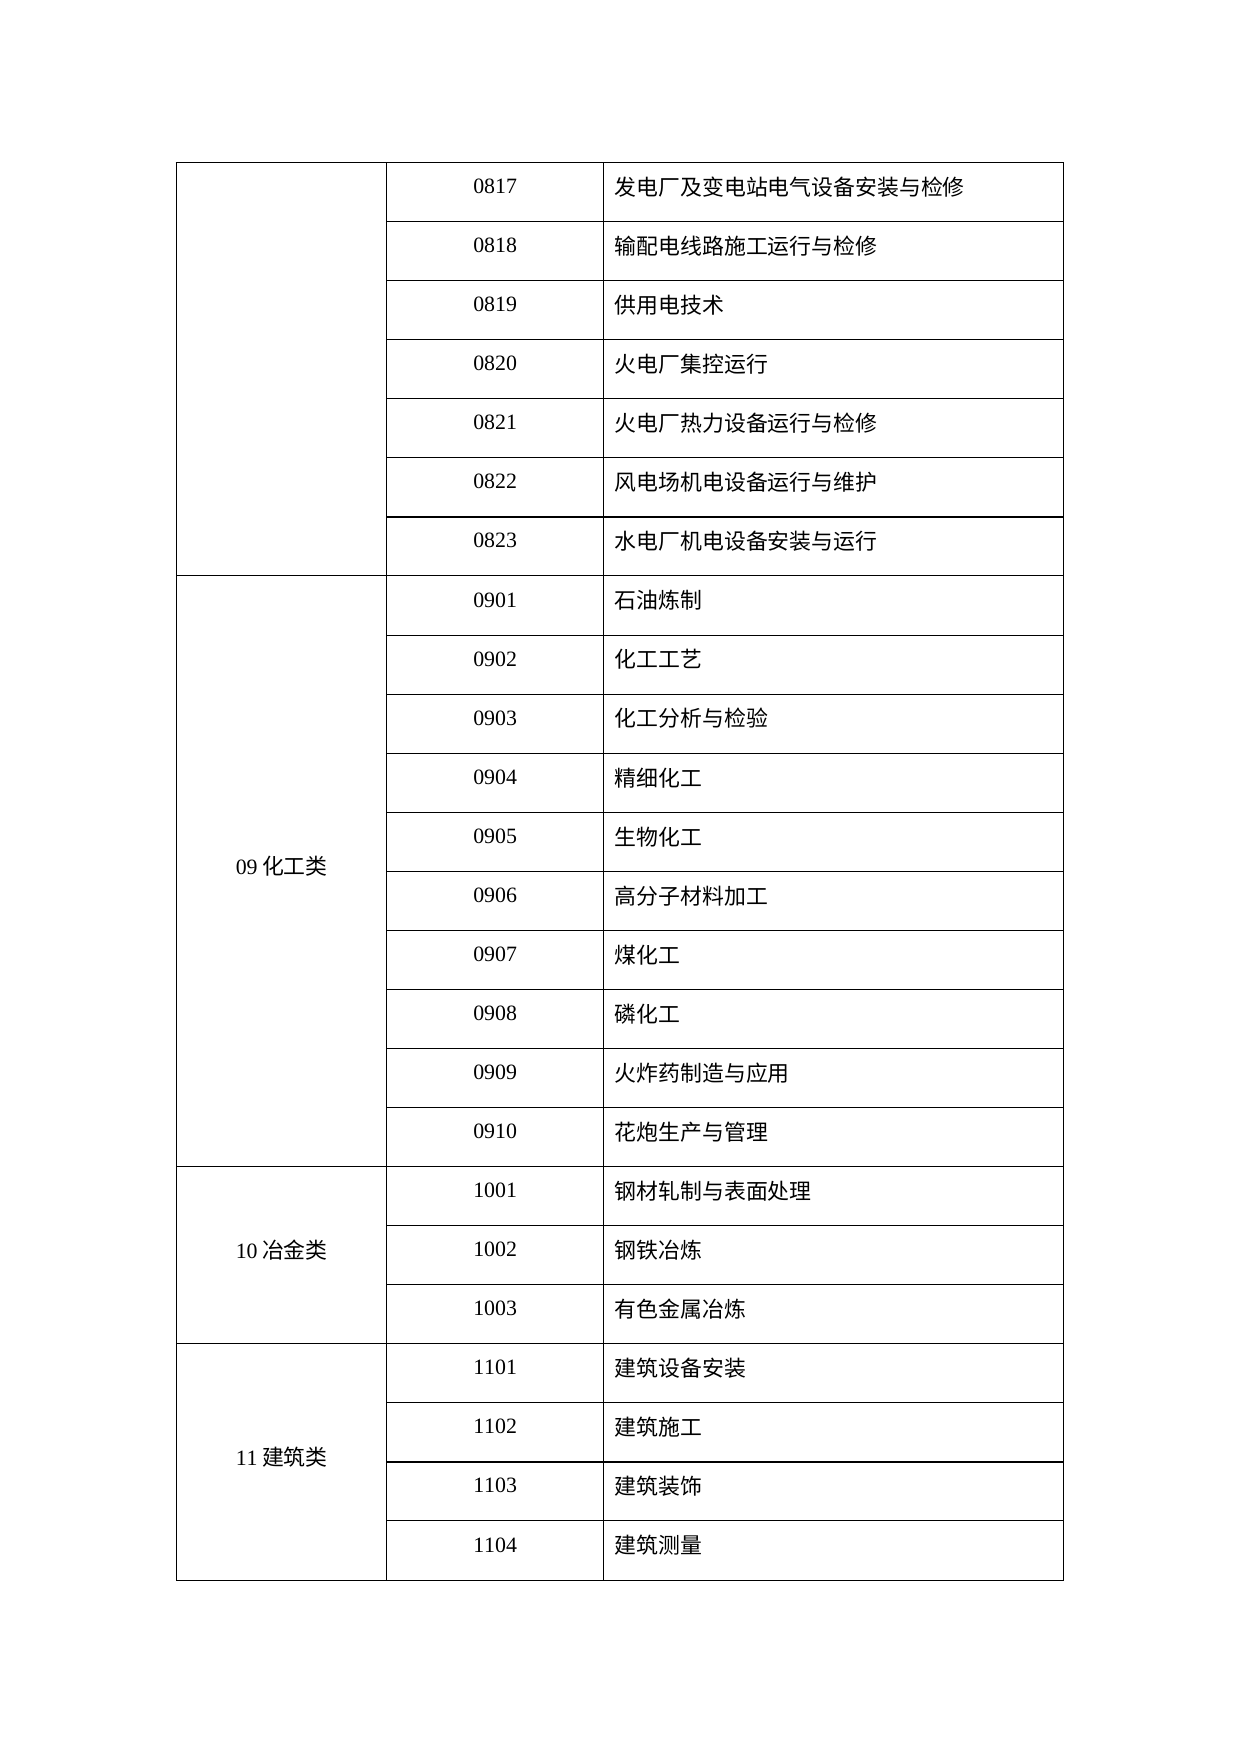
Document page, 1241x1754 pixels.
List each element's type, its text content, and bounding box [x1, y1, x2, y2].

table_cell 1102 [387, 1403, 603, 1461]
table_cell 1001 [387, 1167, 603, 1225]
table_cell 火电厂热力设备运行与检修 [604, 399, 1063, 457]
table_cell 花炮生产与管理 [604, 1108, 1063, 1166]
table_cell 1104 [387, 1521, 603, 1579]
table_cell 0907 [387, 931, 603, 989]
table_cell 0823 [387, 518, 603, 575]
table_cell 0909 [387, 1049, 603, 1107]
table_cell 0908 [387, 990, 603, 1048]
table_cell 1003 [387, 1285, 603, 1343]
table_cell 0903 [387, 695, 603, 753]
table_cell 磷化工 [604, 990, 1063, 1048]
table_cell 钢材轧制与表面处理 [604, 1167, 1063, 1225]
table_cell 建筑测量 [604, 1521, 1063, 1579]
table_cell 石油炼制 [604, 576, 1063, 634]
table_cell 风电场机电设备运行与维护 [604, 458, 1063, 516]
table_cell 0818 [387, 222, 603, 280]
table_cell 建筑施工 [604, 1403, 1063, 1461]
table_cell 11建筑类 [177, 1344, 386, 1579]
table_cell 0905 [387, 813, 603, 871]
table_cell 水电厂机电设备安装与运行 [604, 518, 1063, 575]
table_cell 0910 [387, 1108, 603, 1166]
table_cell 0820 [387, 340, 603, 398]
table_cell 1002 [387, 1226, 603, 1284]
table_cell 0904 [387, 754, 603, 812]
table_cell 煤化工 [604, 931, 1063, 989]
table_cell 供用电技术 [604, 281, 1063, 339]
table_cell 精细化工 [604, 754, 1063, 812]
table_cell 1101 [387, 1344, 603, 1402]
table_cell 0902 [387, 636, 603, 693]
table_cell 火炸药制造与应用 [604, 1049, 1063, 1107]
table_cell 有色金属冶炼 [604, 1285, 1063, 1343]
table_cell 0821 [387, 399, 603, 457]
table_cell 生物化工 [604, 813, 1063, 871]
table_cell 0901 [387, 576, 603, 634]
table_cell 钢铁冶炼 [604, 1226, 1063, 1284]
table_cell 火电厂集控运行 [604, 340, 1063, 398]
table_cell 0822 [387, 458, 603, 516]
table_cell 0819 [387, 281, 603, 339]
table_cell 高分子材料加工 [604, 872, 1063, 930]
table_cell 09化工类 [177, 576, 386, 1166]
table_cell 1103 [387, 1463, 603, 1520]
table_cell 10冶金类 [177, 1167, 386, 1343]
table_cell 化工工艺 [604, 636, 1063, 693]
table_cell 发电厂及变电站电气设备安装与检修 [604, 163, 1063, 221]
table_cell 建筑设备安装 [604, 1344, 1063, 1402]
table_cell 0906 [387, 872, 603, 930]
table_cell 输配电线路施工运行与检修 [604, 222, 1063, 280]
table_cell 建筑装饰 [604, 1463, 1063, 1520]
table_cell 化工分析与检验 [604, 695, 1063, 753]
table_cell 0817 [387, 163, 603, 221]
